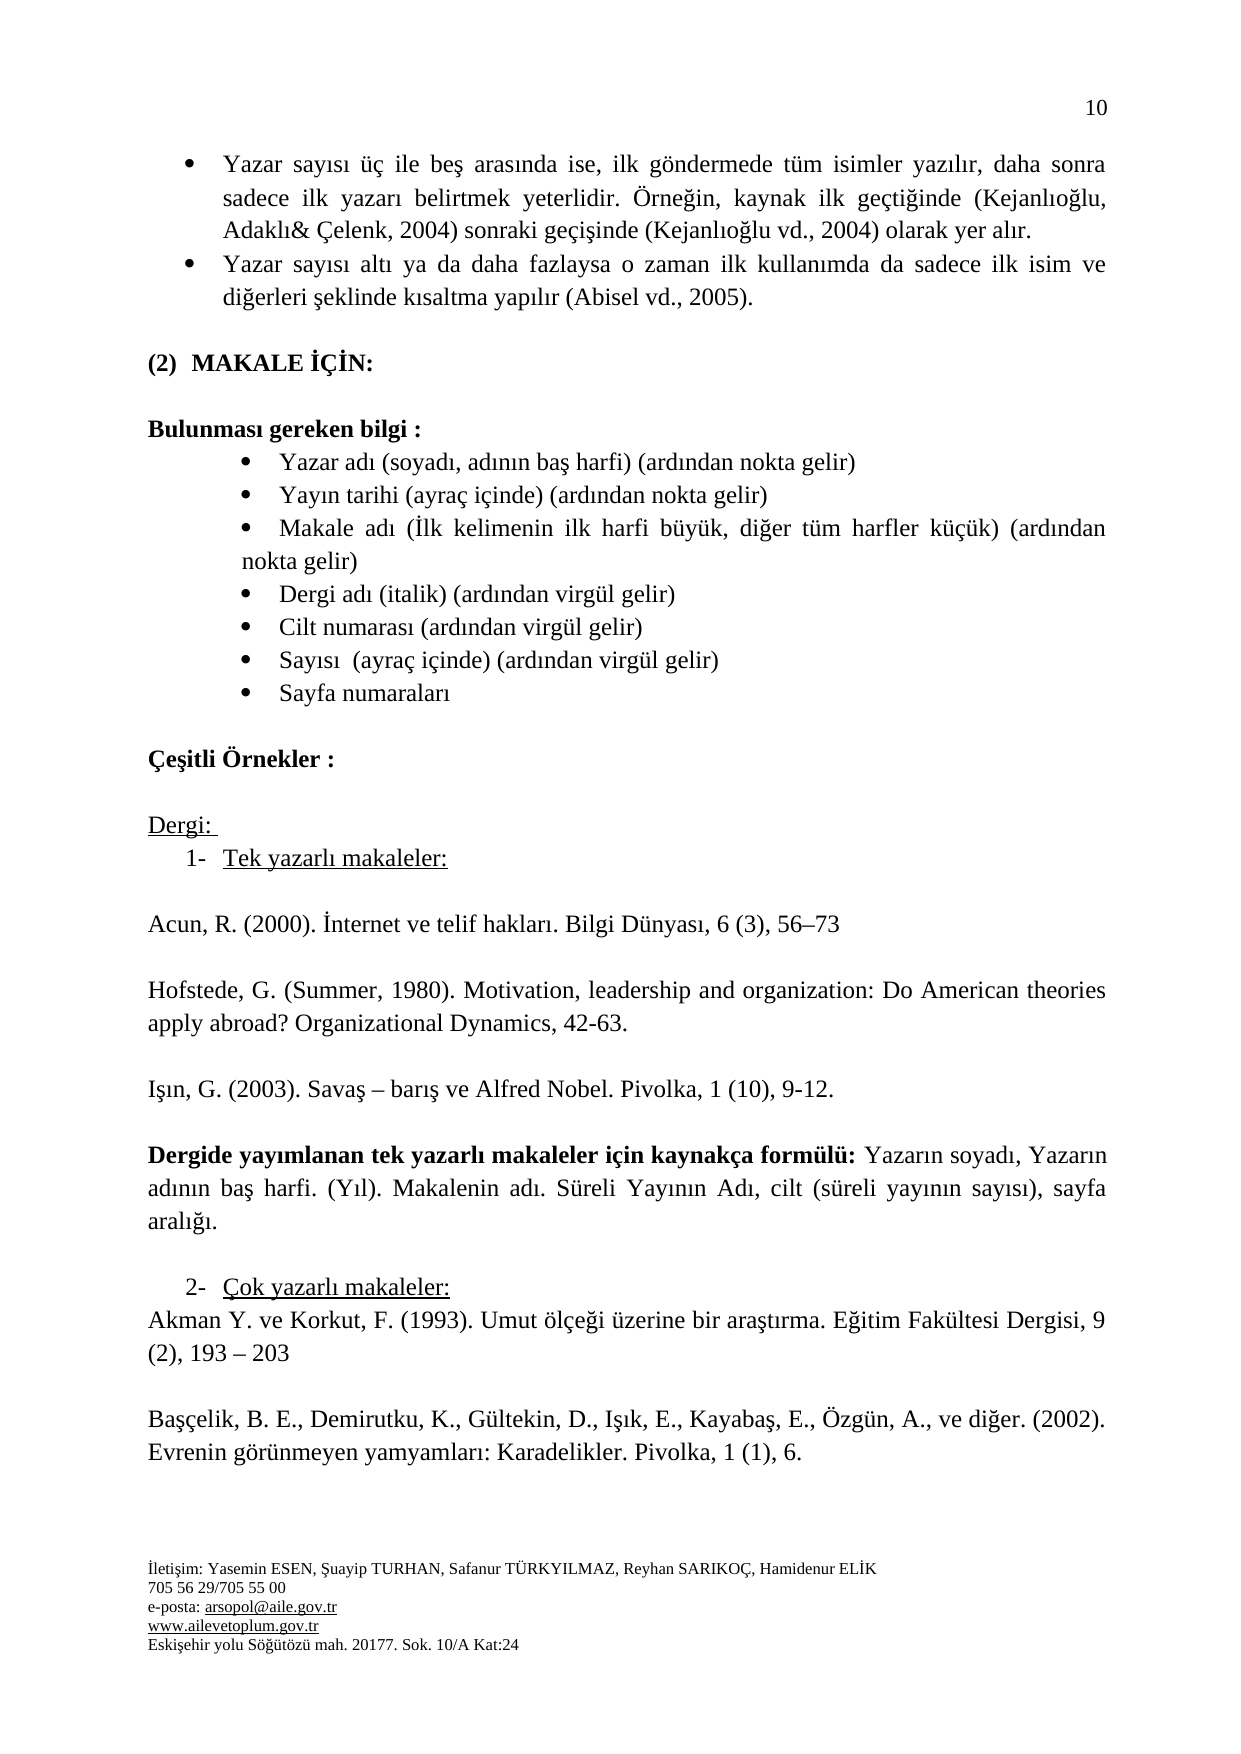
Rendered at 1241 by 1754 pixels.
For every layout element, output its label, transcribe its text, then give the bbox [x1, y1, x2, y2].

text Dergi: [148, 810, 1107, 839]
list Yazar sayısı üç ile beş arasında ise, ilk göndermede tüm isimler yazılır, daha sonra sadece ilk yazarı belirtmek yeterlidir. Örneğin, kaynak ilk geçtiğinde (Kejanlıoğlu, Adaklı& Çelenk, 2004) sonraki geçişinde (Kejanlıoğlu vd., 2004) olarak yer alır. [185, 149, 1107, 244]
list Cilt numarası (ardından virgül gelir) [241, 612, 1107, 641]
list Sayısı (ayraç içinde) (ardından virgül gelir) [241, 645, 1107, 674]
list Sayfa numaraları [241, 678, 1107, 707]
list Makale adı (İlk kelimenin ilk harfi büyük, diğer tüm harfler küçük) (ardından nokta gelir) [242, 513, 1107, 574]
list Yazar adı (soyadı, adının baş harfi) (ardından nokta gelir) [241, 447, 1107, 476]
list Yazar sayısı altı ya da daha fazlaysa o zaman ilk kullanımda da sadece ilk isim ve diğerleri şeklinde kısaltma yapılır (Abisel vd., 2005). [185, 249, 1107, 310]
text Dergide yayımlanan tek yazarlı makaleler için kaynakça formülü: Yazarın soyadı, Yazarın adının baş harfi. (Yıl). Makalenin adı. Süreli Yayının Adı, cilt (süreli yayının sayısı), sayfa aralığı. [148, 1140, 1107, 1235]
text Çeşitli Örnekler : [148, 744, 1107, 773]
list MAKALE İÇİN: [148, 348, 1107, 376]
list Çok yazarlı makaleler: [185, 1272, 1107, 1301]
text Işın, G. (2003). Savaş – barış ve Alfred Nobel. Pivolka, 1 (10), 9-12. [148, 1074, 1107, 1103]
text Akman Y. ve Korkut, F. (1993). Umut ölçeği üzerine bir araştırma. Eğitim Fakültesi Dergisi, 9 (2), 193 – 203 [148, 1305, 1107, 1367]
text Bulunması gereken bilgi : [148, 414, 1107, 442]
text Acun, R. (2000). İnternet ve telif hakları. Bilgi Dünyası, 6 (3), 56–73 [148, 909, 1107, 938]
list Tek yazarlı makaleler: [185, 843, 1107, 872]
list Yayın tarihi (ayraç içinde) (ardından nokta gelir) [241, 480, 1107, 508]
text Hofstede, G. (Summer, 1980). Motivation, leadership and organization: Do American theories apply abroad? Organizational Dynamics, 42-63. [148, 975, 1107, 1037]
text Başçelik, B. E., Demirutku, K., Gültekin, D., Işık, E., Kayabaş, E., Özgün, A., ve diğer. (2002). Evrenin görünmeyen yamyamları: Karadelikler. Pivolka, 1 (1), 6. [148, 1404, 1107, 1466]
list Dergi adı (italik) (ardından virgül gelir) [241, 579, 1107, 608]
